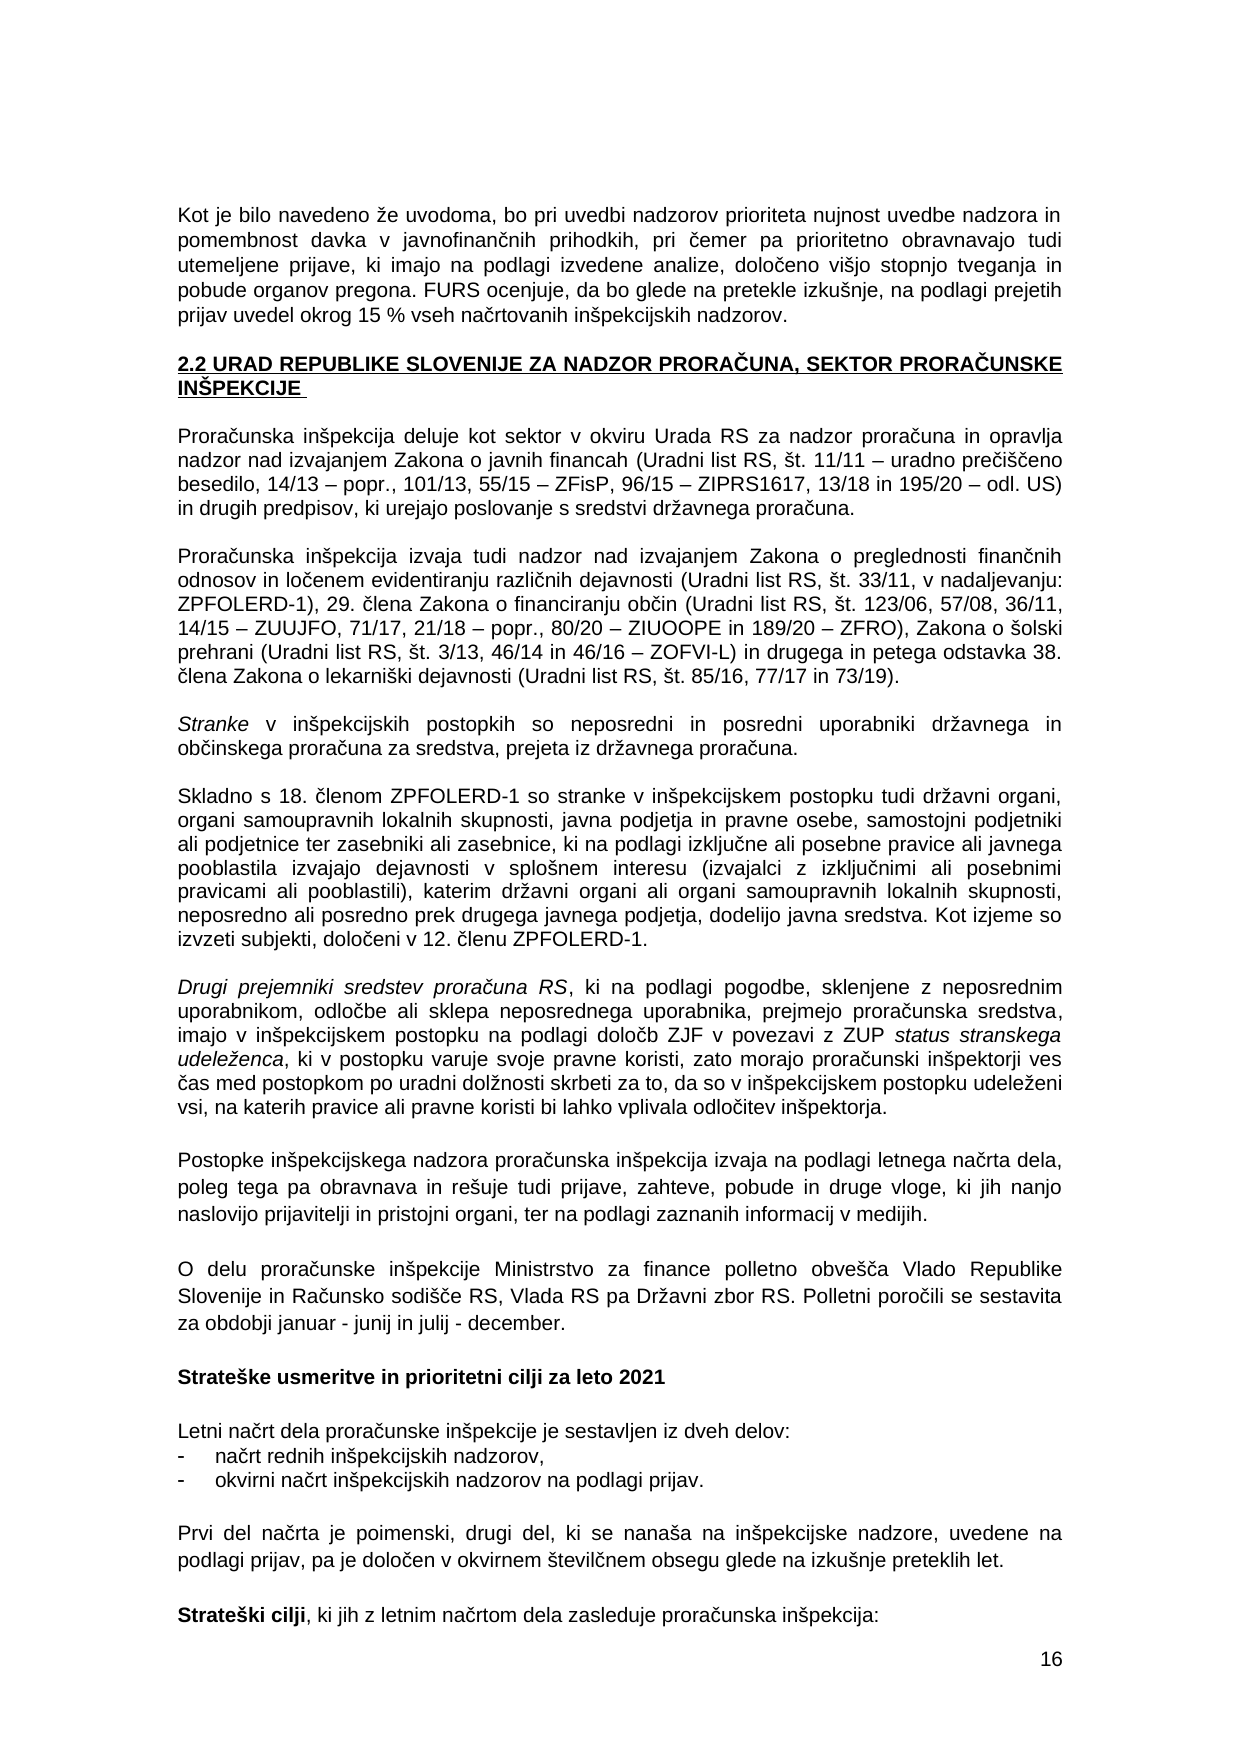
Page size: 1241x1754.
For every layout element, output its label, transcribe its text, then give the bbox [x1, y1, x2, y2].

text Proračunska inšpekcija deluje kot sektor v okviru Urada RS za nadzor proračuna in opravlja nadzor nad izvajanjem Zakona o javnih financah (Uradni list RS, št. 11/11 – uradno prečiščeno besedilo, 14/13 – popr., 101/13, 55/15 – ZFisP, 96/15 – ZIPRS1617, 13/18 in 195/20 – odl. US) in drugih predpisov, ki urejajo poslovanje s sredstvi državnega proračuna. [177, 424, 1063, 520]
text Proračunska inšpekcija izvaja tudi nadzor nad izvajanjem Zakona o preglednosti finančnih odnosov in ločenem evidentiranju različnih dejavnosti (Uradni list RS, št. 33/11, v nadaljevanju: ZPFOLERD-1), 29. člena Zakona o financiranju občin (Uradni list RS, št. 123/06, 57/08, 36/11, 14/15 – ZUUJFO, 71/17, 21/18 – popr., 80/20 – ZIUOOPE in 189/20 – ZFRO), Zakona o šolski prehrani (Uradni list RS, št. 3/13, 46/14 in 46/16 – ZOFVI-L) in drugega in petega odstavka 38. člena Zakona o lekarniški dejavnosti (Uradni list RS, št. 85/16, 77/17 in 73/19). [177, 544, 1063, 688]
text Stranke v inšpekcijskih postopkih so neposredni in posredni uporabniki državnega in občinskega proračuna za sredstva, prejeta iz državnega proračuna. [177, 712, 1063, 759]
text Skladno s 18. členom ZPFOLERD-1 so stranke v inšpekcijskem postopku tudi državni organi, organi samoupravnih lokalnih skupnosti, javna podjetja in pravne osebe, samostojni podjetniki ali podjetnice ter zasebniki ali zasebnice, ki na podlagi izključne ali posebne pravice ali javnega pooblastila izvajajo dejavnosti v splošnem interesu (izvajalci z izključnimi ali posebnimi pravicami ali pooblastili), katerim državni organi ali organi samoupravnih lokalnih skupnosti, neposredno ali posredno prek drugega javnega podjetja, dodelijo javna sredstva. Kot izjeme so izvzeti subjekti, določeni v 12. členu ZPFOLERD-1. [177, 783, 1063, 951]
list načrt rednih inšpekcijskih nadzorov, [177, 1444, 1063, 1468]
text Kot je bilo navedeno že uvodoma, bo pri uvedbi nadzorov prioriteta nujnost uvedbe nadzora in pomembnost davka v javnofinančnih prihodkih, pri čemer pa prioritetno obravnavajo tudi utemeljene prijave, ki imajo na podlagi izvedene analize, določeno višjo stopnjo tveganja in pobude organov pregona. FURS ocenjuje, da bo glede na pretekle izkušnje, na podlagi prejetih prijav uvedel okrog 15 % vseh načrtovanih inšpekcijskih nadzorov. [177, 202, 1063, 327]
list okvirni načrt inšpekcijskih nadzorov na podlagi prijav. [177, 1468, 1063, 1492]
text 2.2 URAD REPUBLIKE SLOVENIJE ZA NADZOR PRORAČUNA, SEKTOR PRORAČUNSKE INŠPEKCIJE [177, 374, 1063, 400]
text Strateški cilji, ki jih z letnim načrtom dela zasleduje proračunska inšpekcija: [177, 1600, 1063, 1627]
text O delu proračunske inšpekcije Ministrstvo za finance polletno obvešča Vlado Republike Slovenije in Računsko sodišče RS, Vlada RS pa Državni zbor RS. Polletni poročili se sestavita za obdobji januar - junij in julij - december. [177, 1254, 1063, 1336]
text Prvi del načrta je poimenski, drugi del, ki se nanaša na inšpekcijske nadzore, uvedene na podlagi prijav, pa je določen v okvirnem številčnem obsegu glede na izkušnje preteklih let. [177, 1519, 1063, 1573]
text Letni načrt dela proračunske inšpekcije je sestavljen iz dveh delov: [177, 1417, 1063, 1444]
text Drugi prejemniki sredstev proračuna RS, ki na podlagi pogodbe, sklenjene z neposrednim uporabnikom, odločbe ali sklepa neposrednega uporabnika, prejmejo proračunska sredstva, imajo v inšpekcijskem postopku na podlagi določb ZJF v povezavi z ZUP status stranskega udeleženca, ki v postopku varuje svoje pravne koristi, zato morajo proračunski inšpektorji ves čas med postopkom po uradni dolžnosti skrbeti za to, da so v inšpekcijskem postopku udeleženi vsi, na katerih pravice ali pravne koristi bi lahko vplivala odločitev inšpektorja. [177, 975, 1063, 1119]
text Strateške usmeritve in prioritetni cilji za leto 2021 [177, 1363, 1063, 1390]
text Postopke inšpekcijskega nadzora proračunska inšpekcija izvaja na podlagi letnega načrta dela, poleg tega pa obravnava in rešuje tudi prijave, zahteve, pobude in druge vloge, ki jih nanjo naslovijo prijavitelji in pristojni organi, ter na podlagi zaznanih informacij v medijih. [177, 1146, 1063, 1227]
text 2.2 URAD REPUBLIKE SLOVENIJE ZA NADZOR PRORAČUNA, SEKTOR PRORAČUNSKE INŠPEKCIJE [177, 352, 1063, 373]
